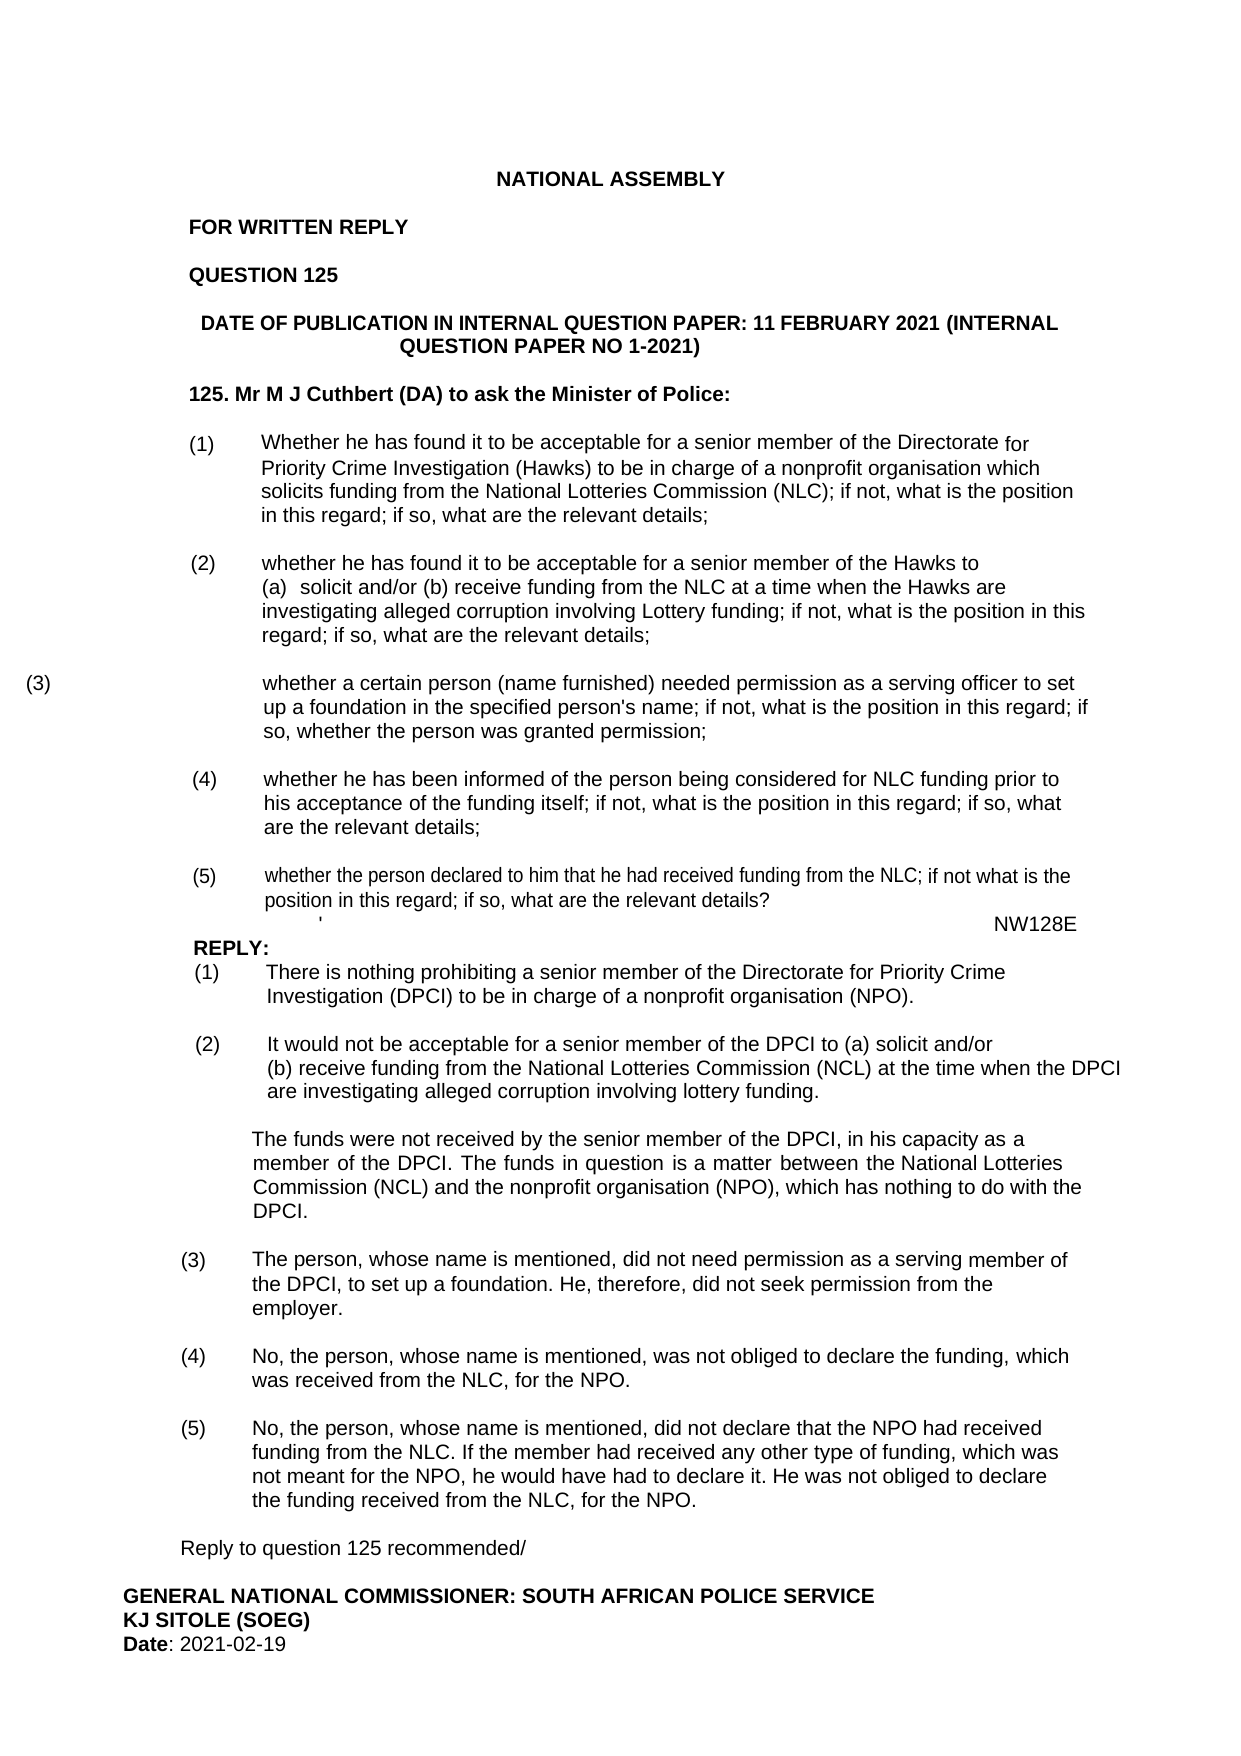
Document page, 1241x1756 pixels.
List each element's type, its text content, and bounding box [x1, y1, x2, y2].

text The funds were not received by the senior member of the DPCI, in his capacity as a member of the DPCI. The funds in question is a matter between the National Lotteries Commission (NCL) and the nonprofit organisation (NPO), which has nothing to do with the DPCI. [251, 1127, 1088, 1223]
text REPLY: [193, 936, 1138, 959]
list No, the person, whose name is mentioned, was not obliged to declare the funding, which was received from the NLC, for the NPO. [181, 1344, 1078, 1392]
subtitle (5) whether the person declared to him that he had received funding from the NLC; if not what is the position in this regard; if so, what are the relevant details? [192, 863, 1090, 912]
text GENERAL NATIONAL COMMISSIONER: SOUTH AFRICAN POLICE SERVICE KJ SITOLE (SOEG) Date: 2021-02-19 [123, 1584, 1138, 1656]
list whether he has been informed of the person being considered for NLC funding prior to his acceptance of the funding itself; if not, what is the position in this regard; if so, what are the relevant details; [192, 767, 1090, 839]
list Whether he has found it to be acceptable for a senior member of the Directorate for Priority Crime Investigation (Hawks) to be in charge of a nonprofit organisation which solicits funding from the National Lotteries Commission (NLC); if not, what is the position in this regard; if so, what are the relevant details; [189, 430, 1086, 527]
list solicit and/or (b) receive funding from the NLC at a time when the Hawks are investigating alleged corruption involving Lottery funding; if not, what is the position in this regard; if so, what are the relevant details; [262, 575, 1088, 647]
text 125. Mr M J Cuthbert (DA) to ask the Minister of Police: [188, 382, 1138, 406]
list No, the person, whose name is mentioned, did not declare that the NPO had received funding from the NLC. If the member had received any other type of funding, which was not meant for the NPO, he would have had to declare it. He was not obliged to declare the funding received from the NLC, for the NPO. [181, 1416, 1079, 1512]
text FOR WRITTEN REPLY [188, 214, 1138, 238]
text DATE OF PUBLICATION IN INTERNAL QUESTION PAPER: 11 FEBRUARY 2021 (INTERNAL QUESTION PAPER NO 1-2021) [201, 310, 1138, 358]
list The person, whose name is mentioned, did not need permission as a serving member of the DPCI, to set up a foundation. He, therefore, did not seek permission from the employer. [181, 1247, 1078, 1320]
text whether a certain person (name furnished) needed permission as a serving officer to set up a foundation in the specified person's name; if not, what is the position in this regard; if so, whether the person was granted permission; [262, 671, 1088, 743]
subtitle QUESTION 125 [189, 262, 1138, 286]
text NATIONAL ASSEMBLY [496, 167, 775, 191]
list There is nothing prohibiting a senior member of the Directorate for Priority Crime Investigation (DPCI) to be in charge of a nonprofit organisation (NPO). [194, 959, 1090, 1007]
text Reply to question 125 recommended/ [180, 1536, 1138, 1560]
text (b) receive funding from the National Lotteries Commission (NCL) at the time when the DPCI are investigating alleged corruption involving lottery funding. [267, 1055, 1138, 1103]
text ' NW128E [318, 912, 1138, 936]
list whether he has found it to be acceptable for a senior member of the Hawks to [190, 551, 1138, 575]
list It would not be acceptable for a senior member of the DPCI to (a) solicit and/or [195, 1031, 1138, 1055]
